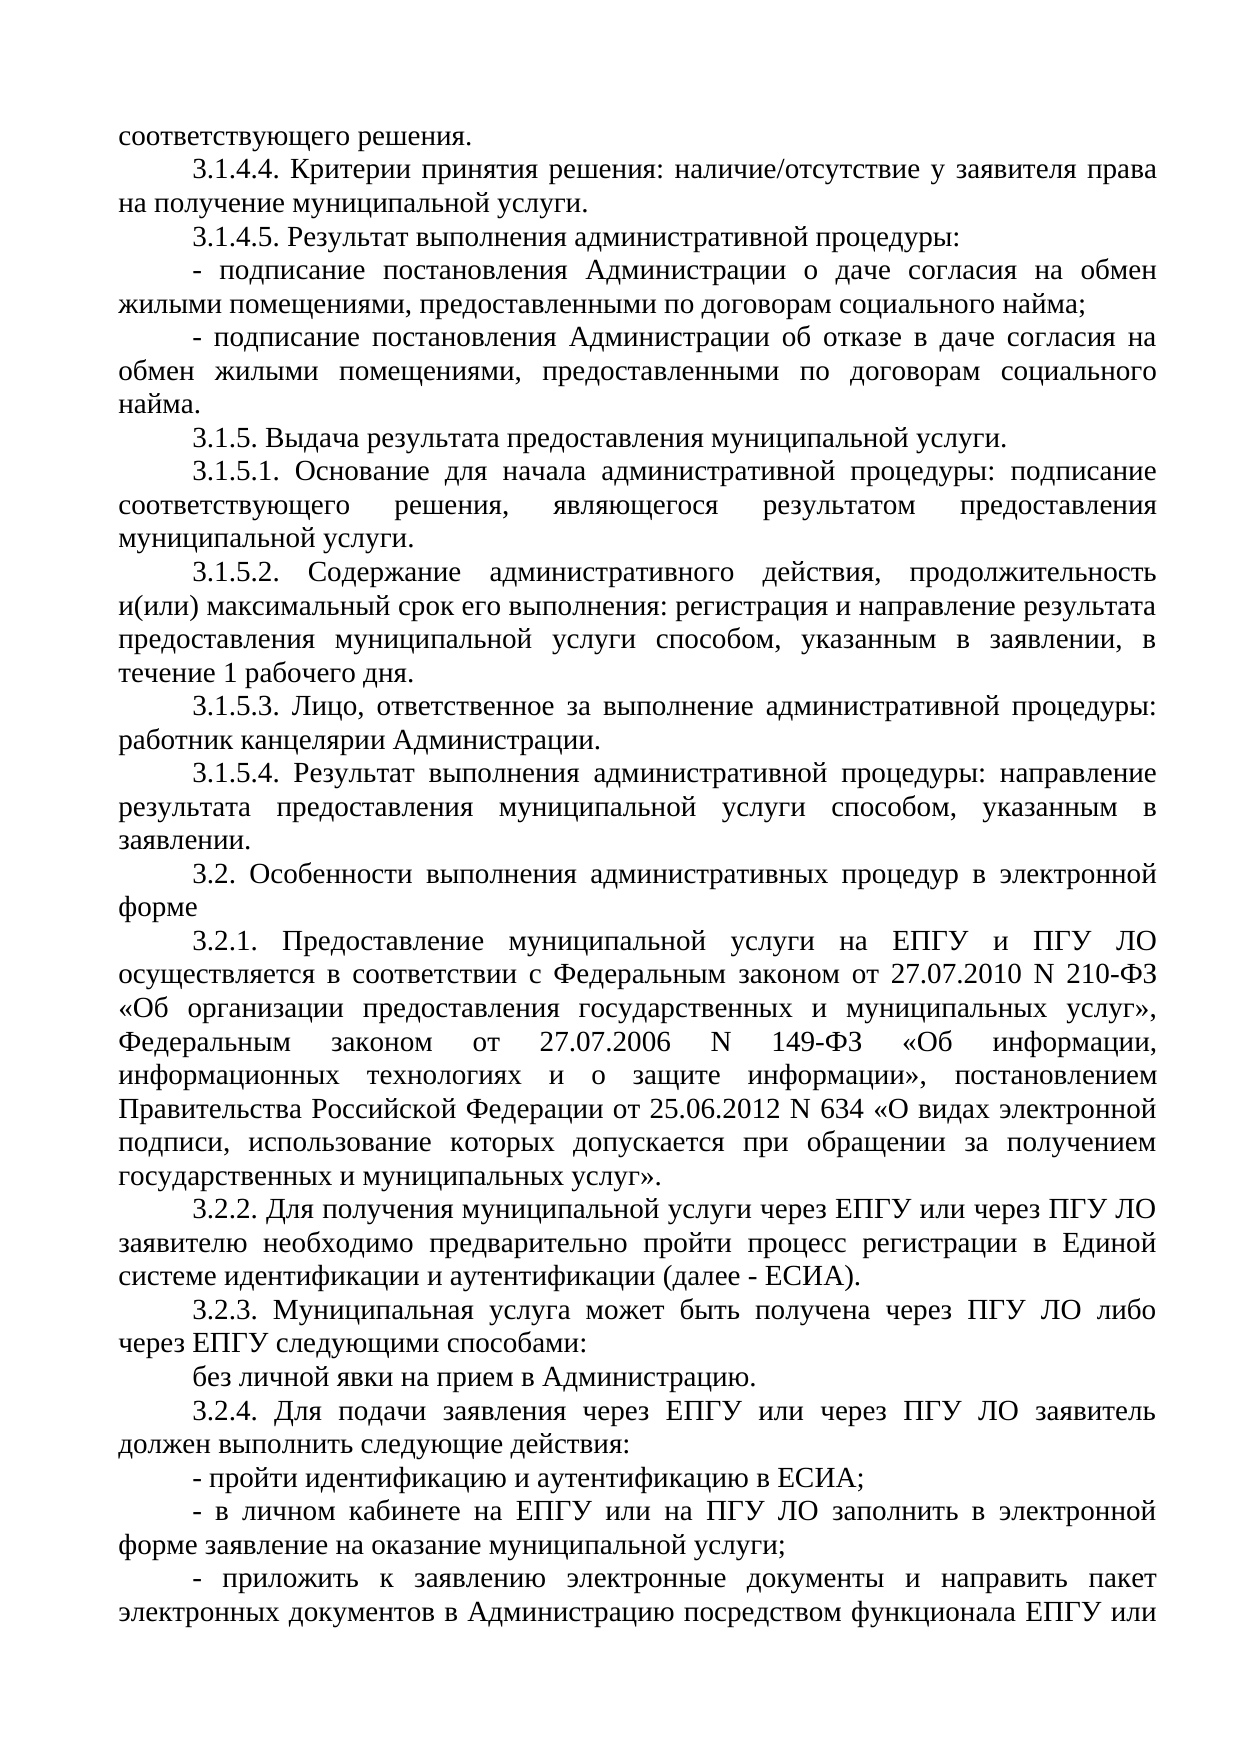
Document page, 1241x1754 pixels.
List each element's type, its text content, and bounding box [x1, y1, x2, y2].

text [118, 118, 1157, 152]
text - подписание постановления Администрации о даче согласия на обмен жилыми помещениями, предоставленными по договорам социального найма; [118, 252, 1157, 319]
text 3.1.5.2. Содержание административного действия, продолжительность и(или) максимальный срок его выполнения: регистрация и направление результата предоставления муниципальной услуги способом, указанным в заявлении, в течение 1 рабочего дня. [118, 554, 1157, 688]
text 3.1.4.4. Критерии принятия решения: наличие/отсутствие у заявителя права на получение муниципальной услуги. [118, 152, 1157, 219]
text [118, 1560, 1157, 1627]
text 3.1.5.3. Лицо, ответственное за выполнение административной процедуры: работник канцелярии Администрации. [118, 688, 1157, 755]
text - в личном кабинете на ЕПГУ или на ПГУ ЛО заполнить в электронной форме заявление на оказание муниципальной услуги; [118, 1493, 1157, 1560]
text без личной явки на прием в Администрацию. [118, 1359, 1157, 1393]
text - подписание постановления Администрации об отказе в даче согласия на обмен жилыми помещениями, предоставленными по договорам социального найма. [118, 319, 1157, 420]
text 3.2.3. Муниципальная услуга может быть получена через ПГУ ЛО либо через ЕПГУ следующими способами: [118, 1292, 1157, 1359]
text 3.2. Особенности выполнения административных процедур в электронной форме [118, 856, 1157, 923]
text - пройти идентификацию и аутентификацию в ЕСИА; [118, 1460, 1157, 1493]
text 3.1.4.5. Результат выполнения административной процедуры: [118, 219, 1157, 252]
text 3.2.2. Для получения муниципальной услуги через ЕПГУ или через ПГУ ЛО заявителю необходимо предварительно пройти процесс регистрации в Единой системе идентификации и аутентификации (далее - ЕСИА). [118, 1191, 1157, 1292]
text 3.1.5.4. Результат выполнения административной процедуры: направление результата предоставления муниципальной услуги способом, указанным в заявлении. [118, 755, 1157, 856]
text 3.1.5.1. Основание для начала административной процедуры: подписание соответствующего решения, являющегося результатом предоставления муниципальной услуги. [118, 453, 1157, 554]
text 3.1.5. Выдача результата предоставления муниципальной услуги. [118, 420, 1157, 453]
text 3.2.4. Для подачи заявления через ЕПГУ или через ПГУ ЛО заявитель должен выполнить следующие действия: [118, 1393, 1157, 1460]
text 3.2.1. Предоставление муниципальной услуги на ЕПГУ и ПГУ ЛО осуществляется в соответствии с Федеральным законом от 27.07.2010 N 210-ФЗ «Об организации предоставления государственных и муниципальных услуг», Федеральным законом от 27.07.2006 N 149-ФЗ «Об информации, информационных технологиях и о защите информации», постановлением Правительства Российской Федерации от 25.06.2012 N 634 «О видах электронной подписи, использование которых допускается при обращении за получением государственных и муниципальных услуг». [118, 923, 1157, 1191]
